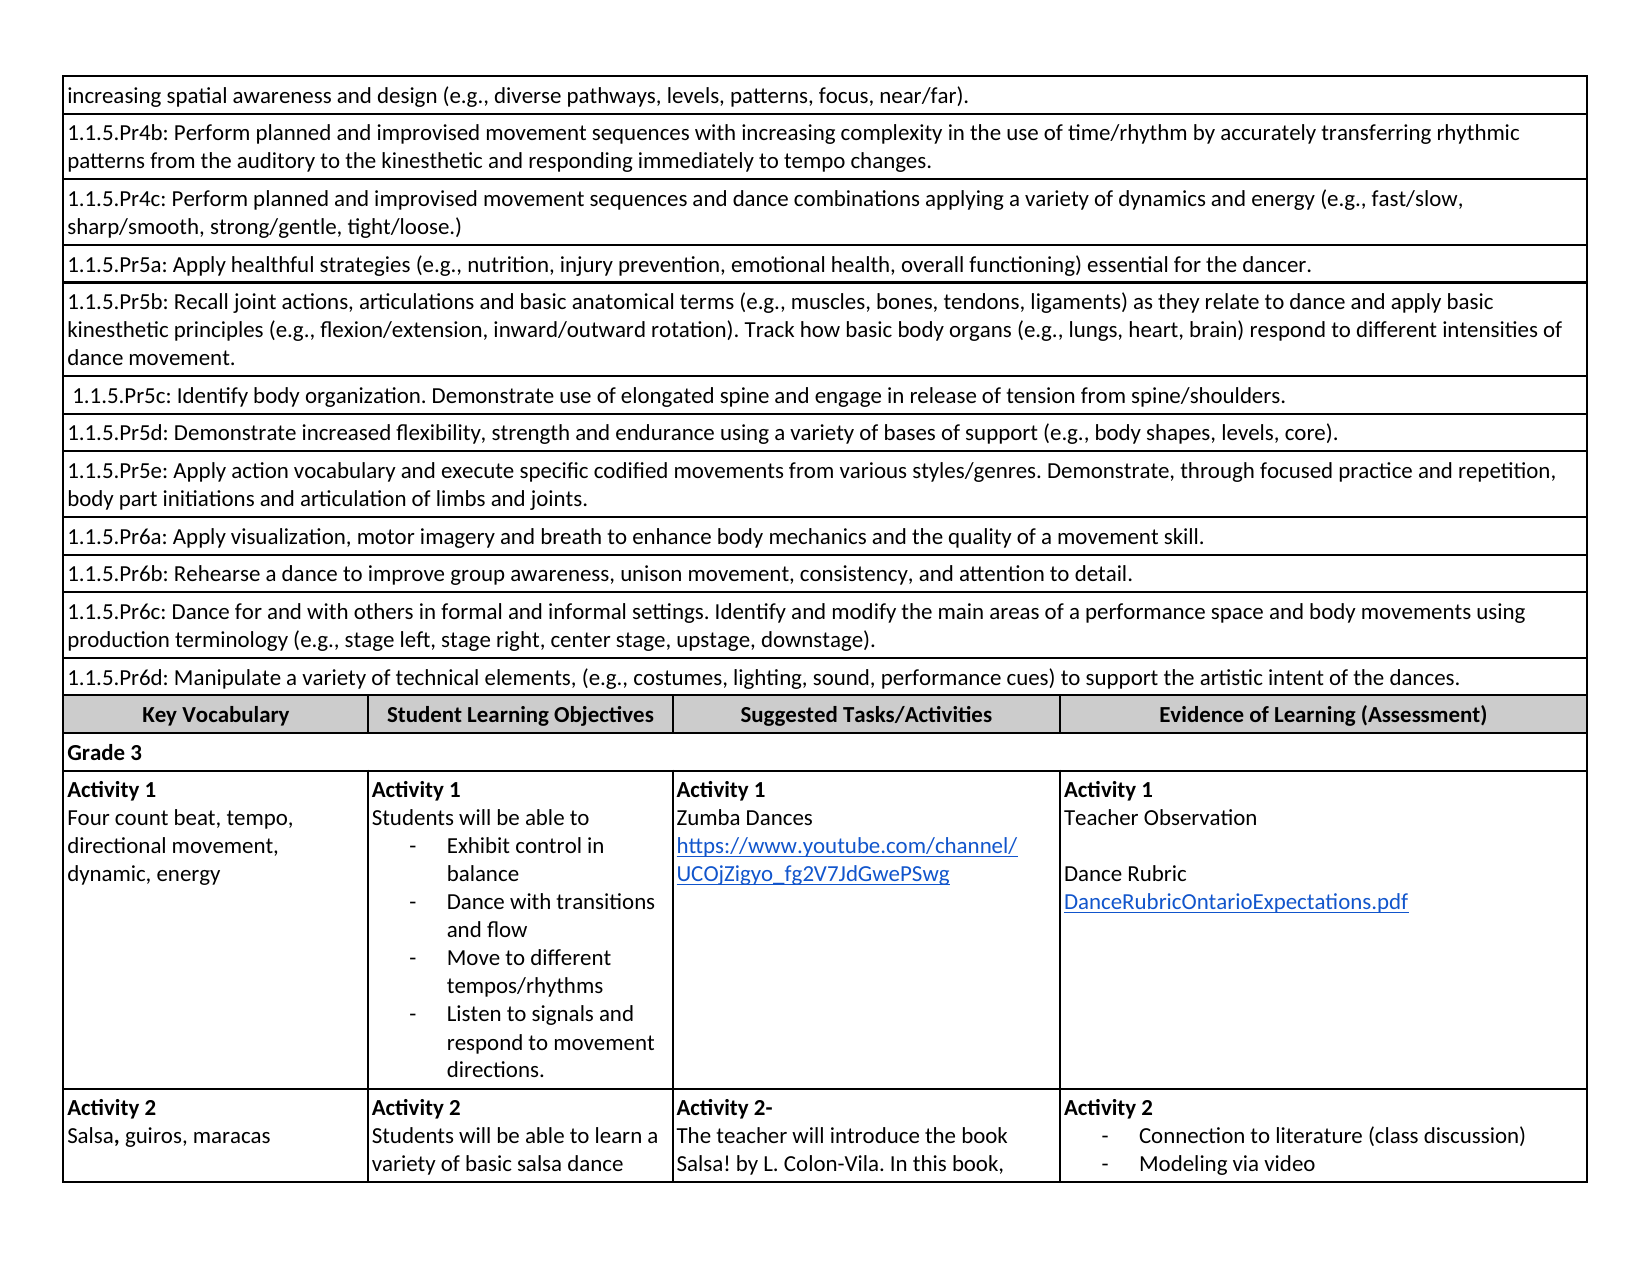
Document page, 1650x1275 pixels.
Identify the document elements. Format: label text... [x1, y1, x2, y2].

table_cell Suggested Tasks/Activities [674, 696, 1059, 732]
table_cell 1.1.5.Pr4c: Perform planned and improvised movement sequences and dance combinations applying a variety of dynamics and energy (e.g., fast/slow, sharp/smooth, strong/gentle, tight/loose.) [64, 180, 1586, 244]
table_cell 1.1.5.Pr6b: Rehearse a dance to improve group awareness, unison movement, consistency, and attention to detail. [64, 556, 1586, 591]
table_cell Key Vocabulary [64, 696, 367, 732]
table_cell 1.1.5.Pr6d: Manipulate a variety of technical elements, (e.g., costumes, lighting, sound, performance cues) to support the artistic intent of the dances. [64, 659, 1586, 694]
table_cell Grade 3 [64, 734, 1586, 769]
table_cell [369, 1090, 672, 1181]
table_cell 1.1.5.Pr5c: Identify body organization. Demonstrate use of elongated spine and engage in release of tension from spine/shoulders. [64, 377, 1586, 413]
table_cell 1.1.5.Pr5a: Apply healthful strategies (e.g., nutrition, injury prevention, emotional health, overall functioning) essential for the dancer. [64, 246, 1586, 281]
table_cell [1061, 1090, 1586, 1181]
table_cell Activity 1 Zumba Dances https://www.youtube.com/channel/UCOjZigyo_fg2V7JdGwePSwg [674, 772, 1059, 1087]
table_cell Activity 1 Four count beat, tempo, directional movement, dynamic, energy [64, 772, 367, 1087]
table_cell 1.1.5.Pr4b: Perform planned and improvised movement sequences with increasing complexity in the use of time/rhythm by accurately transferring rhythmic patterns from the auditory to the kinesthetic and responding immediately to tempo changes. [64, 115, 1586, 178]
table_cell 1.1.5.Pr5e: Apply action vocabulary and execute specific codified movements from various styles/genres. Demonstrate, through focused practice and repetition, body part initiations and articulation of limbs and joints. [64, 452, 1586, 516]
table_cell 1.1.5.Pr5b: Recall joint actions, articulations and basic anatomical terms (e.g., muscles, bones, tendons, ligaments) as they relate to dance and apply basic kinesthetic principles (e.g., flexion/extension, inward/outward rotation). Track how basic body organs (e.g., lungs, heart, brain) respond to different intensities of dance movement. [64, 284, 1586, 375]
table_cell Evidence of Learning (Assessment) [1061, 696, 1586, 732]
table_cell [674, 1090, 1059, 1181]
table_cell 1.1.5.Pr6a: Apply visualization, motor imagery and breath to enhance body mechanics and the quality of a movement skill. [64, 518, 1586, 553]
table_cell Student Learning Objectives [369, 696, 672, 732]
table_cell 1.1.5.Pr5d: Demonstrate increased flexibility, strength and endurance using a variety of bases of support (e.g., body shapes, levels, core). [64, 415, 1586, 450]
table_cell Activity 1 Students will be able to Exhibit control in balance Dance with transitions and flow Move to different tempos/rhythms Listen to signals and respond to movement directions. [369, 772, 672, 1087]
table_cell 1.1.5.Pr6c: Dance for and with others in formal and informal settings. Identify and modify the main areas of a performance space and body movements using production terminology (e.g., stage left, stage right, center stage, upstage, downstage). [64, 593, 1586, 657]
table_cell Activity 1 Teacher Observation Dance Rubric DanceRubricOntarioExpectations.pdf [1061, 772, 1586, 1087]
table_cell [64, 1090, 367, 1181]
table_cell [64, 77, 1586, 113]
